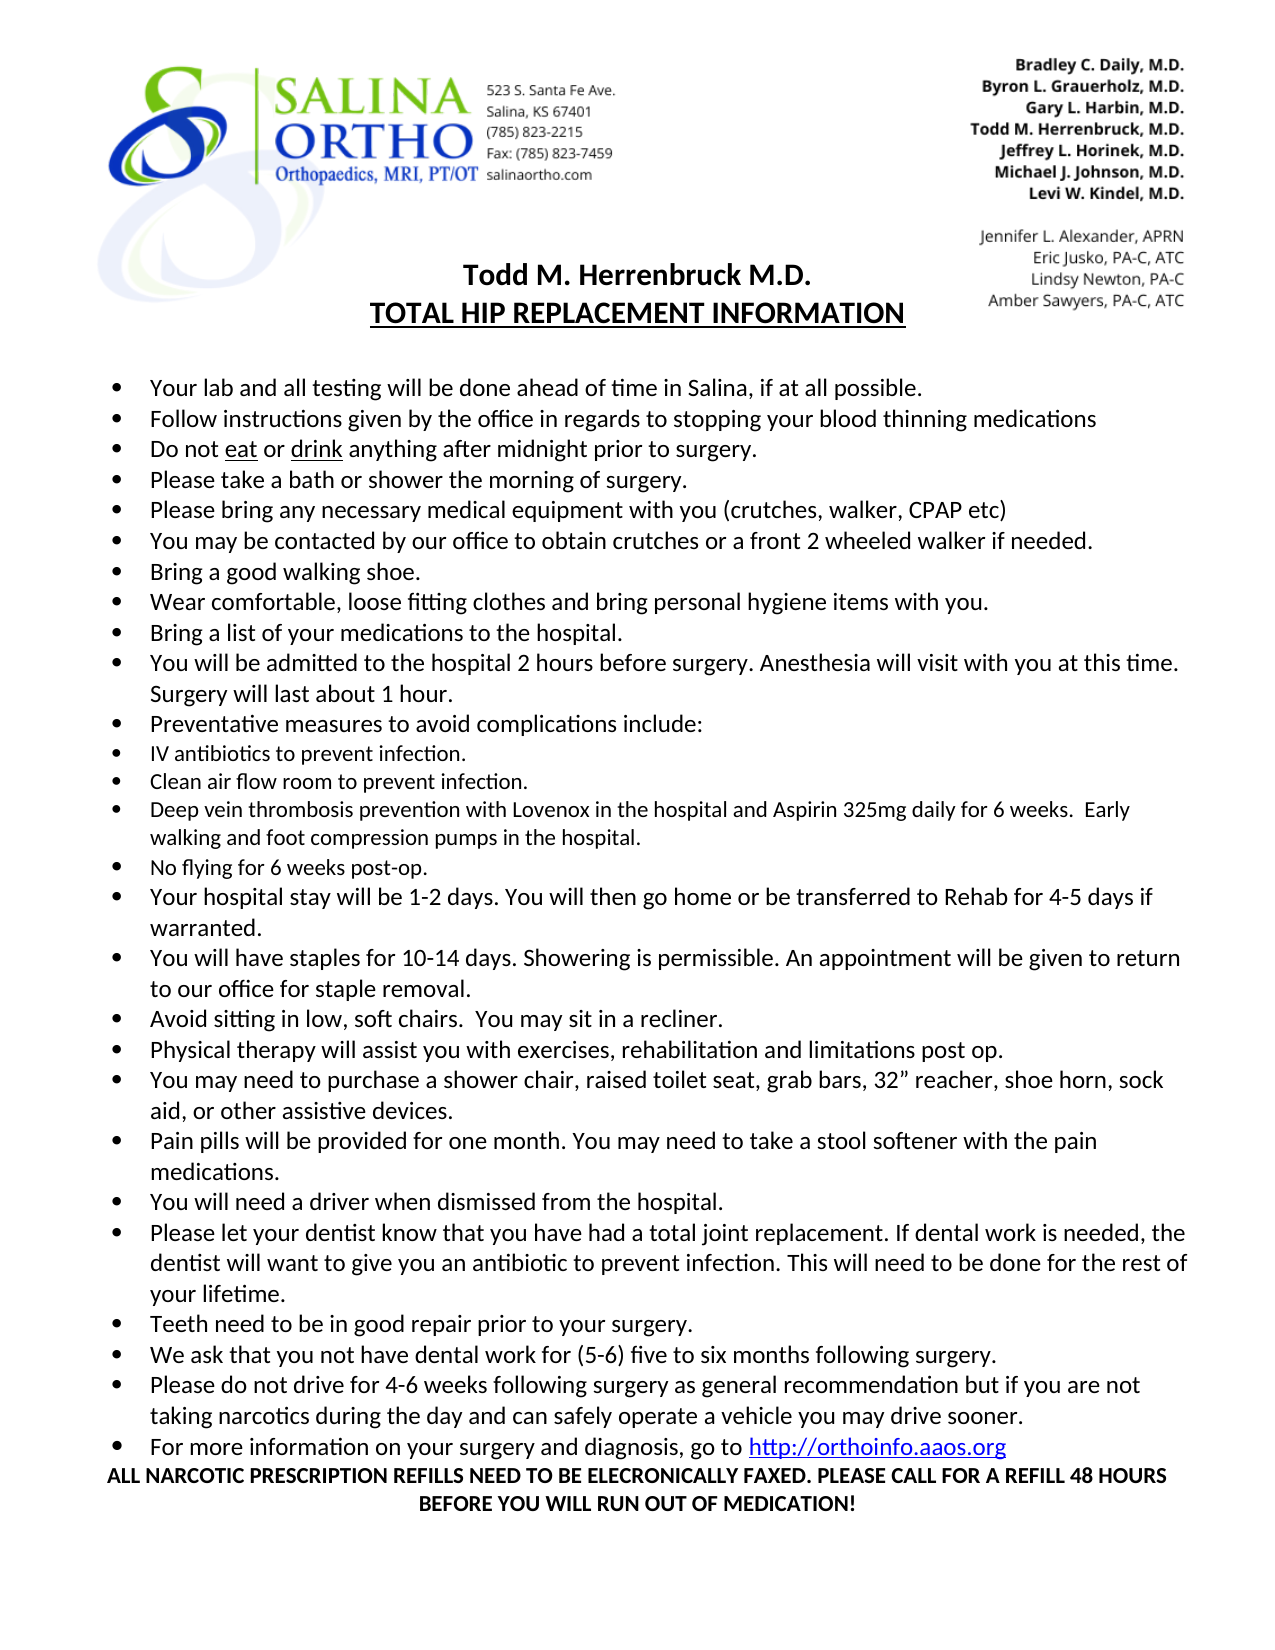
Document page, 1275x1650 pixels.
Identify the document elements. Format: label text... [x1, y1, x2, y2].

list For more information on your surgery and diagnosis, go to http://orthoinfo.aaos.org [112, 1431, 1200, 1461]
list Do not eat or drink anything after midnight prior to surgery. [112, 433, 1200, 464]
list Teeth need to be in good repair prior to your surgery. [112, 1309, 1200, 1339]
list Your lab and all testing will be done ahead of time in Salina, if at all possible. [112, 372, 1200, 403]
text Todd M. Herrenbruck M.D. [75, 256, 1200, 294]
list You may need to purchase a shower chair, raised toilet seat, grab bars, 32” reacher, shoe horn, sock aid, or other assistive devices. [112, 1064, 1200, 1126]
list Follow instructions given by the office in regards to stopping your blood thinning medications [112, 403, 1200, 433]
list Pain pills will be provided for one month. You may need to take a stool softener with the pain medications. [112, 1126, 1200, 1187]
list Wear comfortable, loose fitting clothes and bring personal hygiene items with you. [112, 586, 1200, 617]
list Physical therapy will assist you with exercises, rehabilitation and limitations post op. [112, 1034, 1200, 1064]
list Please let your dentist know that you have had a total joint replacement. If dental work is needed, the dentist will want to give you an antibiotic to prevent infection. This will need to be done for the rest of your lifetime. [112, 1217, 1200, 1309]
list Preventative measures to avoid complications include: [112, 708, 1200, 739]
list You may be contacted by our office to obtain crutches or a front 2 wheeled walker if needed. [112, 525, 1200, 556]
list You will need a driver when dismissed from the hospital. [112, 1187, 1200, 1217]
list You will be admitted to the hospital 2 hours before surgery. Anesthesia will visit with you at this time. Surgery will last about 1 hour. [112, 647, 1200, 708]
list You will have staples for 10-14 days. Showering is permissible. An appointment will be given to return to our office for staple removal. [112, 942, 1200, 1003]
list Bring a list of your medications to the hospital. [112, 617, 1200, 647]
list Please do not drive for 4-6 weeks following surgery as general recommendation but if you are not taking narcotics during the day and can safely operate a vehicle you may drive sooner. [112, 1370, 1200, 1431]
list No flying for 6 weeks post-op. [112, 851, 1200, 881]
list Clean air flow room to prevent infection. [112, 767, 1200, 795]
list Your hospital stay will be 1-2 days. You will then go home or be transferred to Rehab for 4-5 days if warranted. [112, 881, 1200, 942]
picture [75, 40, 1200, 256]
text ALL NARCOTIC PRESCRIPTION REFILLS NEED TO BE ELECRONICALLY FAXED. PLEASE CALL FOR A REFILL 48 HOURS BEFORE YOU WILL RUN OUT OF MEDICATION! [75, 1461, 1200, 1517]
list Please bring any necessary medical equipment with you (crutches, walker, CPAP etc) [112, 494, 1200, 525]
text TOTAL HIP REPLACEMENT INFORMATION [75, 294, 1200, 332]
list Deep vein thrombosis prevention with Lovenox in the hospital and Aspirin 325mg daily for 6 weeks. Early walking and foot compression pumps in the hospital. [112, 795, 1200, 851]
list Avoid sitting in low, soft chairs. You may sit in a recliner. [112, 1003, 1200, 1034]
list Please take a bath or shower the morning of surgery. [112, 464, 1200, 494]
list Bring a good walking shoe. [112, 556, 1200, 586]
list We ask that you not have dental work for (5-6) five to six months following surgery. [112, 1339, 1200, 1370]
list IV antibiotics to prevent infection. [112, 739, 1200, 767]
